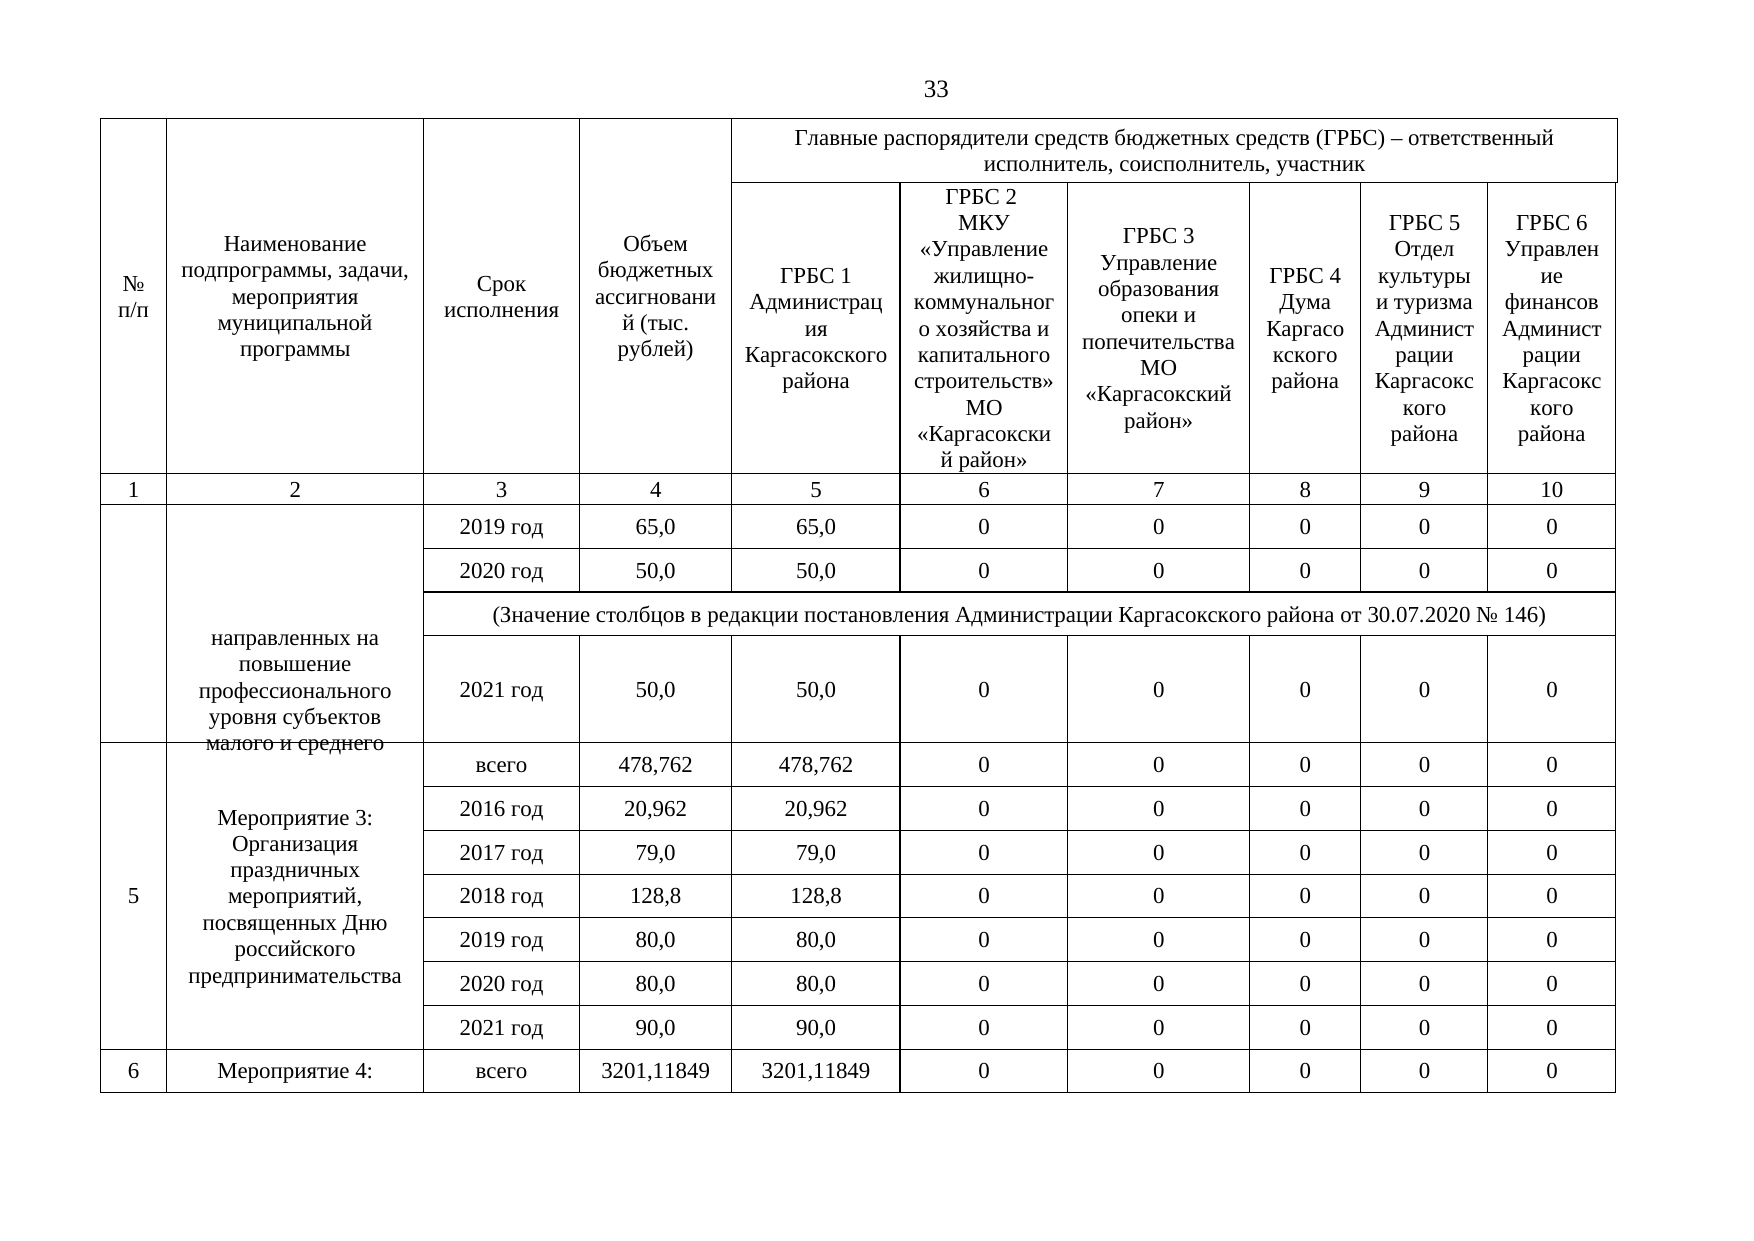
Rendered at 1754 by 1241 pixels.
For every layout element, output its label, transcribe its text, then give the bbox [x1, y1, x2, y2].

table_cell 0 [901, 918, 1067, 961]
table_cell 2016 год [424, 787, 579, 830]
table_cell Мероприятие 4: Предоставление субсидий победителям конкурса предпринимательских проектов субъектов малого предпринимательства «Первый шаг [167, 1050, 423, 1092]
table_cell 9 [1361, 474, 1487, 504]
table_cell всего [424, 1050, 579, 1092]
table_cell 3 [424, 474, 579, 504]
table_header Главные распорядители средств бюджетных средств (ГРБС) – ответственный исполнитель, соисполнитель, участник [732, 119, 1617, 182]
table_cell 80,0 [580, 962, 731, 1005]
table_cell 0 [1068, 1006, 1249, 1048]
table_cell ГРБС 5 Отдел культуры и туризма Администрации Каргасокского района [1361, 183, 1487, 473]
table_cell 0 [1068, 918, 1249, 961]
table_cell 0 [1250, 875, 1360, 917]
table_cell 20,962 [732, 787, 899, 830]
table_cell 2019 год [424, 918, 579, 961]
table_header № п/п [101, 119, 166, 473]
table_cell 128,8 [732, 875, 899, 917]
table_cell 5 [101, 743, 166, 1048]
table_cell 79,0 [580, 831, 731, 873]
table_cell 0 [901, 875, 1067, 917]
table_cell 0 [1488, 1006, 1615, 1048]
table_cell 0 [1250, 636, 1360, 742]
table_cell 3201,11849 [580, 1050, 731, 1092]
table_cell 0 [1068, 831, 1249, 873]
table_cell 0 [901, 787, 1067, 830]
table_cell 0 [1068, 549, 1249, 591]
table_cell ГРБС 3 Управление образования опеки и попечительства МО «Каргасокский район» [1068, 183, 1249, 473]
table_cell 2021 год [424, 636, 579, 742]
table_cell 0 [1068, 636, 1249, 742]
table_cell 0 [1488, 918, 1615, 961]
table_cell 0 [901, 549, 1067, 591]
table_cell (Значение столбцов в редакции постановления Администрации Каргасокского района от 30.07.2020 № 146) [424, 593, 1615, 635]
table_cell 7 [1068, 474, 1249, 504]
table_cell 0 [901, 1006, 1067, 1048]
table_cell 0 [1488, 549, 1615, 591]
table_cell 0 [901, 831, 1067, 873]
table_cell 478,762 [732, 743, 899, 786]
table_cell 0 [1361, 549, 1487, 591]
table_cell 8 [1250, 474, 1360, 504]
table_cell ГРБС 1 Администрация Каргасокского района [732, 183, 899, 473]
table_cell 6 [901, 474, 1067, 504]
table_cell 478,762 [580, 743, 731, 786]
table_cell 80,0 [580, 918, 731, 961]
table_cell ГРБС 2 МКУ «Управление жилищно-коммунального хозяйства и капитального строительств» МО «Каргасокский район» [901, 183, 1067, 473]
table_cell 0 [1361, 875, 1487, 917]
table_cell 0 [1488, 743, 1615, 786]
table_cell 0 [901, 743, 1067, 786]
table_cell 10 [1488, 474, 1615, 504]
table_cell 90,0 [732, 1006, 899, 1048]
table_cell 0 [1361, 831, 1487, 873]
table_cell 128,8 [580, 875, 731, 917]
table_cell 0 [1361, 962, 1487, 1005]
table_cell 0 [1250, 505, 1360, 548]
table_cell 0 [1488, 787, 1615, 830]
table_cell 0 [1361, 743, 1487, 786]
table_cell 80,0 [732, 918, 899, 961]
table_cell 0 [1361, 505, 1487, 548]
table_cell 0 [1250, 1050, 1360, 1092]
table_cell 0 [1361, 918, 1487, 961]
table_cell 0 [1068, 787, 1249, 830]
table_cell 2021 год [424, 1006, 579, 1048]
table_cell ГРБС 4 Дума Каргасокского района [1250, 183, 1360, 473]
table_cell 50,0 [732, 549, 899, 591]
table_cell 50,0 [732, 636, 899, 742]
table_cell 0 [1361, 1006, 1487, 1048]
table_cell всего [424, 743, 579, 786]
table_cell 0 [1250, 1006, 1360, 1048]
table_cell 0 [1488, 505, 1615, 548]
table_cell 0 [1488, 875, 1615, 917]
table_cell 0 [901, 962, 1067, 1005]
table_cell 90,0 [580, 1006, 731, 1048]
table_cell ГРБС 6 Управление финансов Администрации Каргасокского района [1488, 183, 1615, 473]
table_header Объем бюджетных ассигнований (тыс. рублей) [580, 119, 731, 473]
table_cell 0 [1068, 743, 1249, 786]
table_cell 0 [1361, 1050, 1487, 1092]
table_cell 6 [101, 1050, 166, 1092]
table_cell 2020 год [424, 962, 579, 1005]
table_cell 80,0 [732, 962, 899, 1005]
table_cell 20,962 [580, 787, 731, 830]
table_cell 3201,11849 [732, 1050, 899, 1092]
table_cell 0 [1488, 831, 1615, 873]
table_cell 50,0 [580, 636, 731, 742]
table_cell 0 [1068, 1050, 1249, 1092]
table_cell 5 [732, 474, 899, 504]
table_cell 0 [1361, 787, 1487, 830]
table_cell 0 [1250, 962, 1360, 1005]
table_cell 2017 год [424, 831, 579, 873]
table_cell 0 [1068, 505, 1249, 548]
table_cell 0 [1488, 962, 1615, 1005]
table_cell 2018 год [424, 875, 579, 917]
table_cell 0 [901, 1050, 1067, 1092]
table_header Срок исполнения [424, 119, 579, 473]
table_cell 65,0 [732, 505, 899, 548]
table_cell 0 [901, 505, 1067, 548]
table_cell 1 [101, 474, 166, 504]
table_cell 2020 год [424, 549, 579, 591]
table_cell 0 [1361, 636, 1487, 742]
table_cell 0 [1250, 831, 1360, 873]
table_cell 0 [1250, 549, 1360, 591]
table_header Наименование подпрограммы, задачи, мероприятия муниципальной программы [167, 119, 423, 473]
table_cell Мероприятие 3: Организация праздничных мероприятий, посвященных Дню российского предпринимательства [167, 743, 423, 1048]
table_cell 2019 год [424, 505, 579, 548]
table_cell 0 [1488, 636, 1615, 742]
table_cell 79,0 [732, 831, 899, 873]
table_cell 4 [580, 474, 731, 504]
table_cell 0 [1250, 918, 1360, 961]
table_cell 50,0 [580, 549, 731, 591]
table_cell 0 [1068, 875, 1249, 917]
table_cell 0 [1250, 743, 1360, 786]
table_cell 0 [1068, 962, 1249, 1005]
table_cell 0 [1250, 787, 1360, 830]
table_cell 0 [901, 636, 1067, 742]
table_cell 65,0 [580, 505, 731, 548]
table_cell 0 [1488, 1050, 1615, 1092]
table_cell 2 [167, 474, 423, 504]
